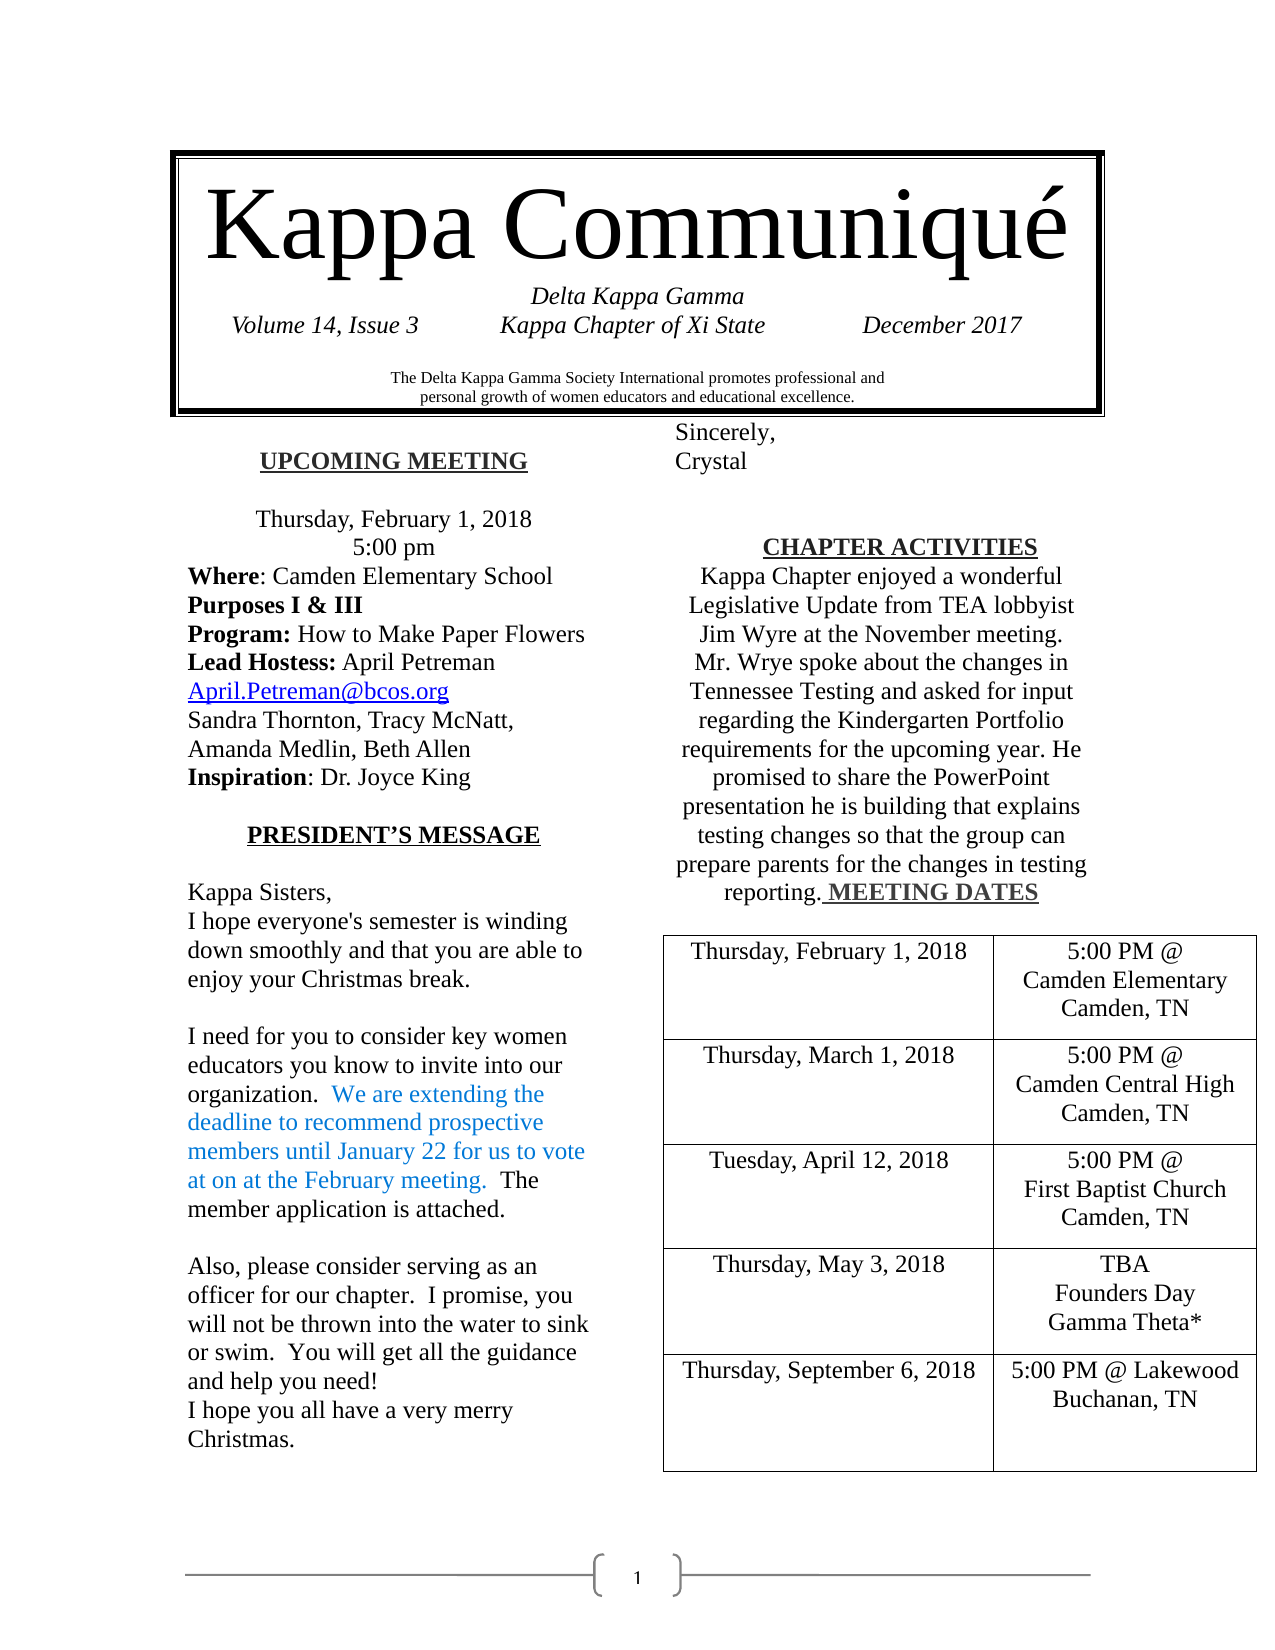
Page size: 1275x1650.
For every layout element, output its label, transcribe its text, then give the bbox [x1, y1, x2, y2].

text I hope everyone's semester is winding down smoothly and that you are able to enjoy your Christmas break. [187, 906, 600, 992]
text I need for you to consider key women educators you know to invite into our organization. We are extending the deadline to recommend prospective members until January 22 for us to vote at on at the February meeting. The member application is attached. [187, 1021, 600, 1222]
text Kappa Chapter enjoyed a wonderful Legislative Update from TEA lobbyist Jim Wyre at the November meeting. Mr. Wrye spoke about the changes in Tennessee Testing and asked for input regarding the Kindergarten Portfolio requirements for the upcoming year. He promised to share the PowerPoint presentation he is building that explains testing changes so that the group can prepare parents for the changes in testing reporting. MEETING DATES [675, 561, 1087, 906]
text Where: Camden Elementary School [187, 561, 600, 590]
text Program: How to Make Paper Flowers [187, 619, 600, 647]
text Sandra Thornton, Tracy McNatt, Amanda Medlin, Beth Allen [187, 705, 600, 762]
text CHAPTER ACTIVITIES [712, 532, 1087, 561]
text Crystal [675, 446, 1087, 475]
text Delta Kappa Gamma [187, 281, 1087, 310]
text Lead Hostess: April Petreman April.Petreman@bcos.org [187, 647, 600, 705]
table_header 5:00 PM @ Camden Elementary Camden, TN [994, 936, 1256, 1039]
table_header Thursday, February 1, 2018 [664, 936, 993, 1039]
table_cell Thursday, September 6, 2018 [664, 1355, 993, 1471]
table_cell Tuesday, April 12, 2018 [664, 1145, 993, 1248]
text Purposes I & III [187, 590, 600, 619]
text Also, please consider serving as an officer for our chapter. I promise, you will not be thrown into the water to sink or swim. You will get all the guidance and help you need! [187, 1251, 600, 1395]
text PRESIDENT’S MESSAGe [187, 820, 600, 849]
text Kappa Communiqué [179, 159, 1096, 281]
text personal growth of women educators and educational excellence. [179, 375, 1096, 408]
text Thursday, February 1, 2018 [187, 504, 600, 532]
table_cell 5:00 PM @ First Baptist Church Camden, TN [994, 1145, 1256, 1248]
table_cell 5:00 PM @ Camden Central High Camden, TN [994, 1040, 1256, 1144]
text Upcoming Meeting [187, 446, 600, 475]
text Kappa Sisters, [187, 877, 600, 906]
table_cell TBA Founders Day Gamma Theta* [994, 1249, 1256, 1354]
text Inspiration: Dr. Joyce King [187, 762, 600, 791]
table_cell Thursday, May 3, 2018 [664, 1249, 993, 1354]
table_cell 5:00 PM @ Lakewood Buchanan, TN [994, 1355, 1256, 1471]
text I hope you all have a very merry Christmas. [187, 1395, 600, 1452]
text 5:00 pm [187, 532, 600, 561]
text Volume 14, Issue 3 Kappa Chapter of Xi State December 2017 [187, 310, 1087, 339]
table_cell Thursday, March 1, 2018 [664, 1040, 993, 1144]
text Sincerely, [675, 417, 1087, 446]
